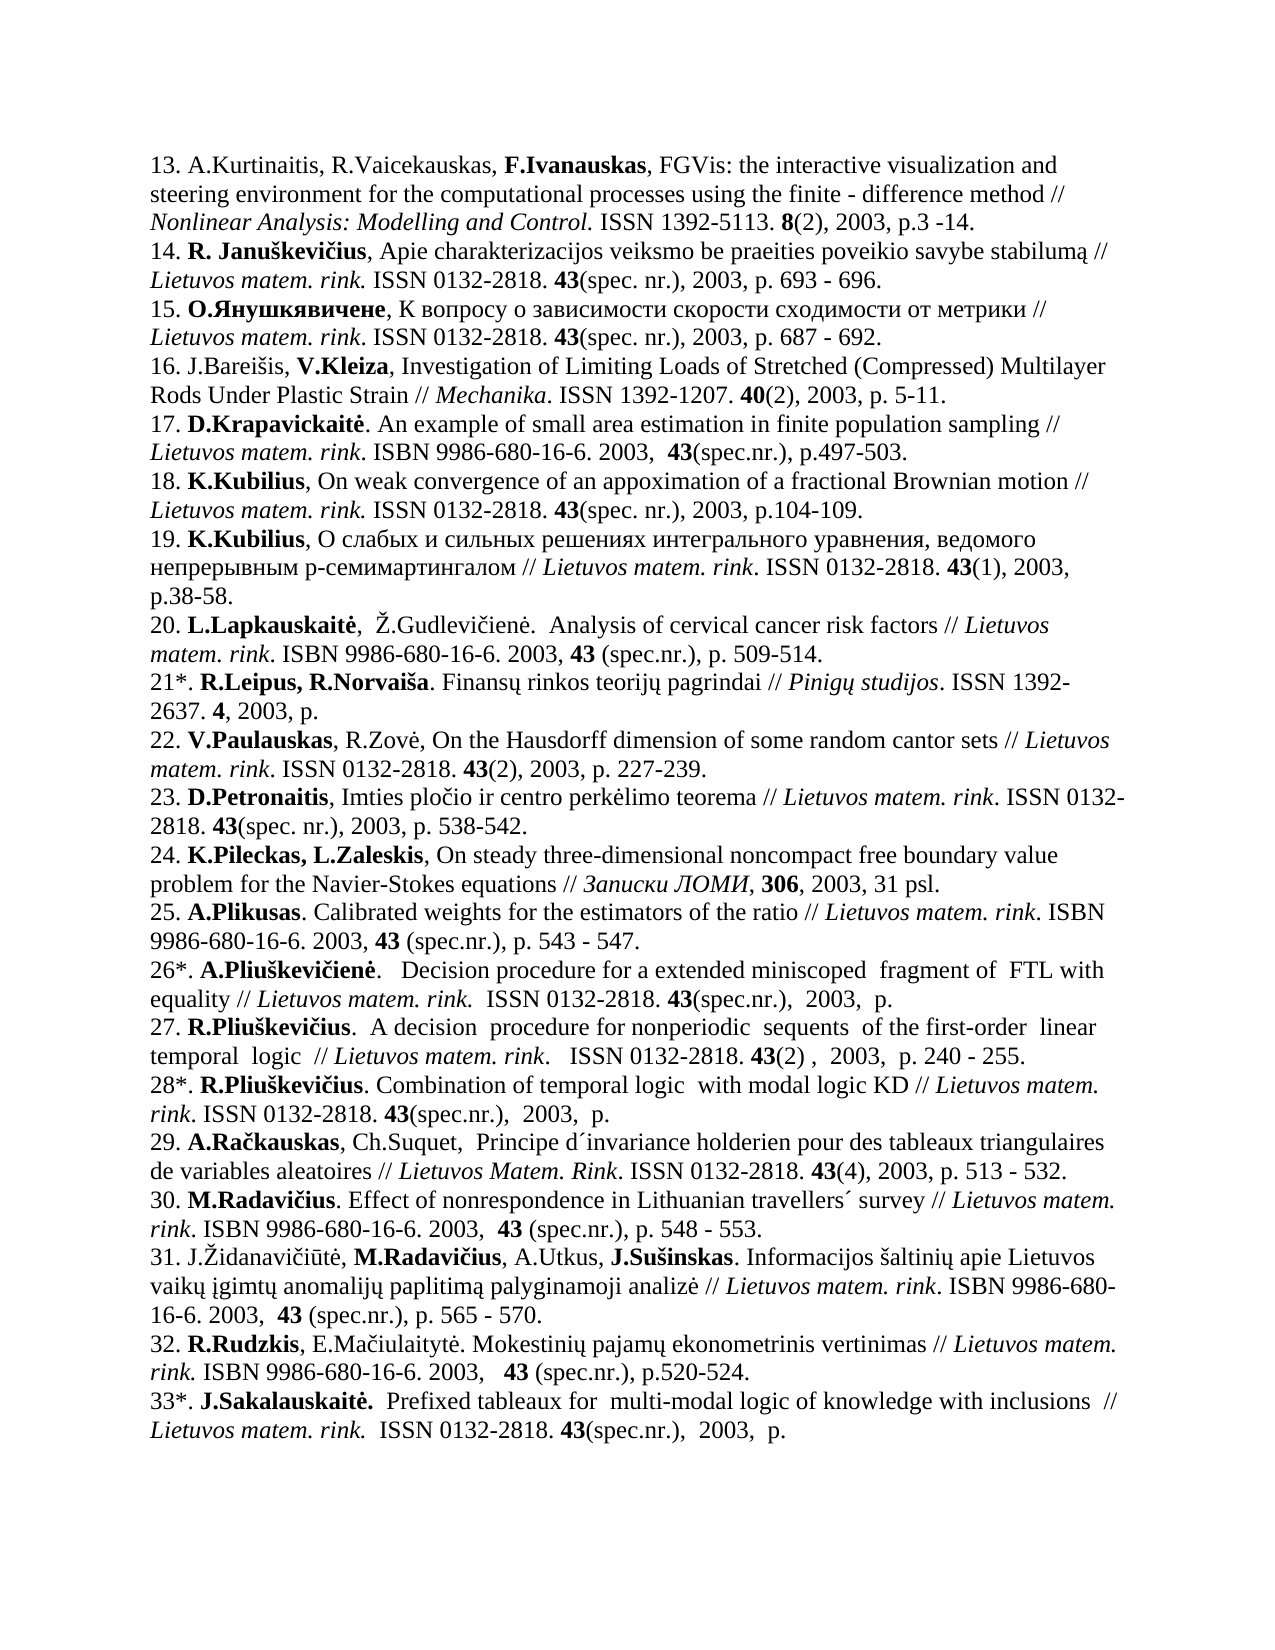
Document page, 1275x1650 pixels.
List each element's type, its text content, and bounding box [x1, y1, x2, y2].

text 24. K.Pileckas, L.Zaleskis, On steady three-dimensional noncompact free boundary value problem for the Navier-Stokes equations // Записки ЛОМИ, 306, 2003, 31 psl. [150, 840, 1125, 897]
text 27. R.Pliuškevičius. A decision procedure for nonperiodic sequents of the first-order linear temporal logic // Lietuvos matem. rink. ISSN 0132-2818. 43(2) , 2003, p. 240 - 255. [150, 1012, 1125, 1070]
text 17. D.Krapavickaitė. An example of small area estimation in finite population sampling // Lietuvos matem. rink. ISBN 9986-680-16-6. 2003, 43(spec.nr.), p.497-503. [150, 409, 1125, 466]
text 26*. A.Pliuškevičienė. Decision procedure for a extended miniscoped fragment of FTL with equality // Lietuvos matem. rink. ISSN 0132-2818. 43(spec.nr.), 2003, p. [150, 955, 1125, 1012]
text 21*. R.Leipus, R.Norvaiša. Finansų rinkos teorijų pagrindai // Pinigų studijos. ISSN 1392-2637. 4, 2003, p. [150, 667, 1125, 725]
text 15. О.Янушкявичене, К вопросу о зависимости скорости сходимости от метрики // Lietuvos matem. rink. ISSN 0132-2818. 43(spec. nr.), 2003, p. 687 - 692. [150, 294, 1125, 351]
text 18. K.Kubilius, On weak convergence of an appoximation of a fractional Brownian motion // Lietuvos matem. rink. ISSN 0132-2818. 43(spec. nr.), 2003, p.104-109. [150, 466, 1125, 524]
text 25. A.Plikusas. Calibrated weights for the estimators of the ratio // Lietuvos matem. rink. ISBN 9986-680-16-6. 2003, 43 (spec.nr.), p. 543 - 547. [150, 897, 1125, 955]
text 19. K.Kubilius, О слабых и сильных решениях интегрального уравнения, ведомого непрерывным р-семимартингалом // Lietuvos matem. rink. ISSN 0132-2818. 43(1), 2003, p.38-58. [150, 524, 1125, 610]
text 29. A.Račkauskas, Ch.Suquet, Principe d´invariance holderien pour des tableaux triangulaires de variables aleatoires // Lietuvos Matem. Rink. ISSN 0132-2818. 43(4), 2003, p. 513 - 532. [150, 1127, 1125, 1185]
text 33*. J.Sakalauskaitė. Prefixed tableaux for multi-modal logic of knowledge with inclusions // Lietuvos matem. rink. ISSN 0132-2818. 43(spec.nr.), 2003, p. [150, 1386, 1125, 1444]
text 30. M.Radavičius. Effect of nonrespondence in Lithuanian travellers´ survey // Lietuvos matem. rink. ISBN 9986-680-16-6. 2003, 43 (spec.nr.), p. 548 - 553. [150, 1185, 1125, 1242]
text 32. R.Rudzkis, E.Mačiulaitytė. Mokestinių pajamų ekonometrinis vertinimas // Lietuvos matem. rink. ISBN 9986-680-16-6. 2003, 43 (spec.nr.), p.520-524. [150, 1329, 1125, 1386]
text 28*. R.Pliuškevičius. Combination of temporal logic with modal logic KD // Lietuvos matem. rink. ISSN 0132-2818. 43(spec.nr.), 2003, p. [150, 1070, 1125, 1127]
text 14. R. Januškevičius, Apie charakterizacijos veiksmo be praeities poveikio savybe stabilumą // Lietuvos matem. rink. ISSN 0132-2818. 43(spec. nr.), 2003, p. 693 - 696. [150, 236, 1125, 294]
text 22. V.Paulauskas, R.Zovė, On the Hausdorff dimension of some random cantor sets // Lietuvos matem. rink. ISSN 0132-2818. 43(2), 2003, p. 227-239. [150, 725, 1125, 782]
text 16. J.Bareišis, V.Kleiza, Investigation of Limiting Loads of Stretched (Compressed) Multilayer Rods Under Plastic Strain // Mechanika. ISSN 1392-1207. 40(2), 2003, p. 5-11. [150, 351, 1125, 409]
text 13. A.Kurtinaitis, R.Vaicekauskas, F.Ivanauskas, FGVis: the interactive visualization and steering environment for the computational processes using the finite - difference method // Nonlinear Analysis: Modelling and Control. ISSN 1392-5113. 8(2), 2003, p.3 -14. [150, 150, 1125, 236]
text 31. J.Židanavičiūtė, M.Radavičius, A.Utkus, J.Sušinskas. Informacijos šaltinių apie Lietuvos vaikų įgimtų anomalijų paplitimą palyginamoji analizė // Lietuvos matem. rink. ISBN 9986-680-16-6. 2003, 43 (spec.nr.), p. 565 - 570. [150, 1242, 1125, 1329]
text 23. D.Petronaitis, Imties pločio ir centro perkėlimo teorema // Lietuvos matem. rink. ISSN 0132-2818. 43(spec. nr.), 2003, p. 538-542. [150, 782, 1125, 840]
text 20. L.Lapkauskaitė, Ž.Gudlevičienė. Analysis of cervical cancer risk factors // Lietuvos matem. rink. ISBN 9986-680-16-6. 2003, 43 (spec.nr.), p. 509-514. [150, 610, 1125, 667]
